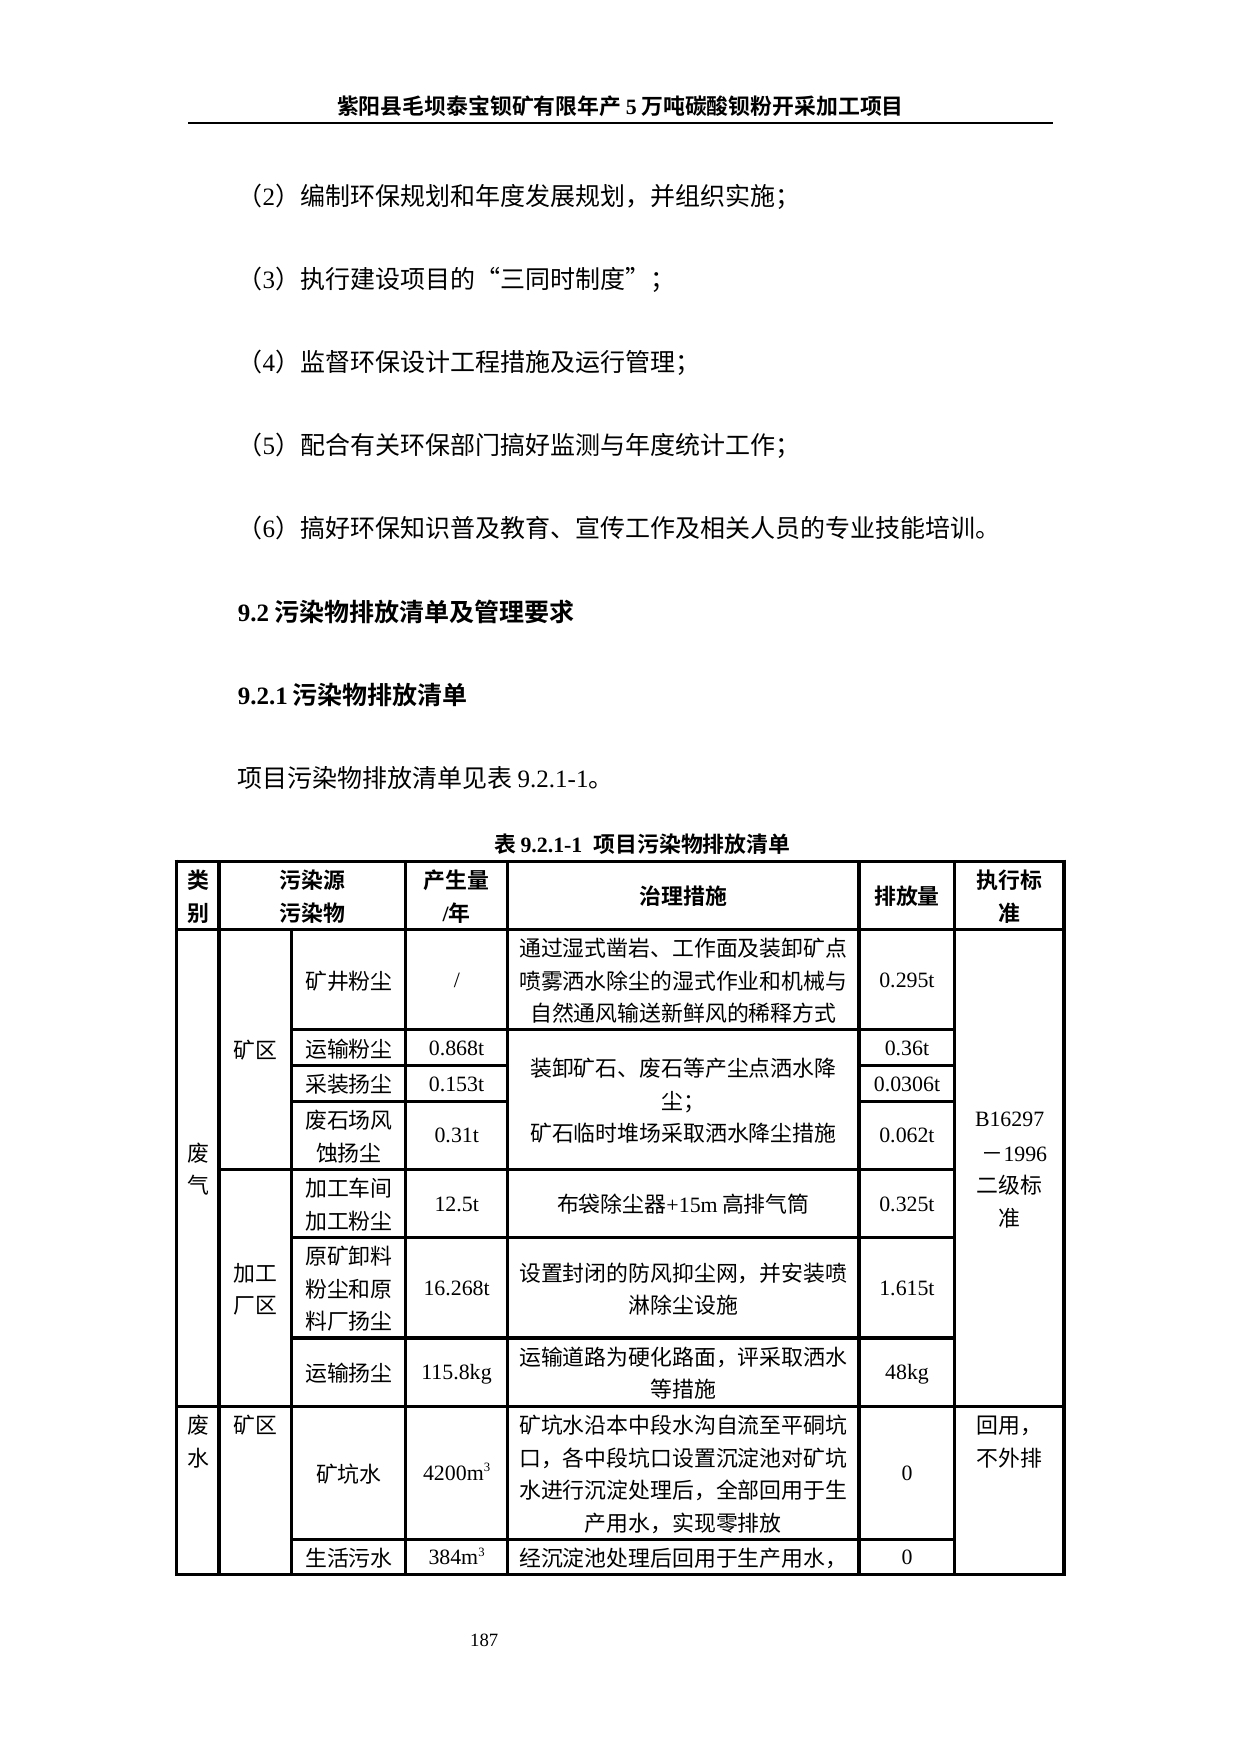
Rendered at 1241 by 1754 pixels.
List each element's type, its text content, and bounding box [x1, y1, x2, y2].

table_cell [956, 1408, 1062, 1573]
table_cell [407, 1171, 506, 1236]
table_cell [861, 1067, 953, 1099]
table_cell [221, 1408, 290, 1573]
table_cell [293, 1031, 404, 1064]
text 9.2.1污染物排放清单 [187, 661, 1053, 726]
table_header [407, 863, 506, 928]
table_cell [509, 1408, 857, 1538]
text 表9.2.1-1 项目污染物排放清单 [187, 827, 1053, 859]
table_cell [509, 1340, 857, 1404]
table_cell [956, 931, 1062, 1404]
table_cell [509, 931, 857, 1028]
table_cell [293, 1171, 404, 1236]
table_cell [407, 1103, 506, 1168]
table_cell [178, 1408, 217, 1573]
text （6）搞好环保知识普及教育、宣传工作及相关人员的专业技能培训。 [187, 494, 1053, 559]
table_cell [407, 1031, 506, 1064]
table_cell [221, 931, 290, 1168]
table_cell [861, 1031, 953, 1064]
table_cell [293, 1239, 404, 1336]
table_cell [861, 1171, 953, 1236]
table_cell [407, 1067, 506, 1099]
text （5）配合有关环保部门搞好监测与年度统计工作； [187, 411, 1053, 476]
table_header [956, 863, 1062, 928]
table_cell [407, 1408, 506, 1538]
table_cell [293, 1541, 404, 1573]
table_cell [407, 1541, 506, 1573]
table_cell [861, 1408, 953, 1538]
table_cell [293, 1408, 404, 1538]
text （3）执行建设项目的“三同时制度”； [187, 245, 1053, 310]
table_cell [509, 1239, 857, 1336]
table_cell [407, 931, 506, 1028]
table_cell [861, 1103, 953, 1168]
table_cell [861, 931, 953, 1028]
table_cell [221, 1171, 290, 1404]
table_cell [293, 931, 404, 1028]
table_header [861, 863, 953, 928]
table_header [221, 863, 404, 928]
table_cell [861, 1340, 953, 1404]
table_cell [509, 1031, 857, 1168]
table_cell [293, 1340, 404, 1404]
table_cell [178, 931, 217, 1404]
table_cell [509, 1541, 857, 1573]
text （4）监督环保设计工程措施及运行管理； [187, 328, 1053, 393]
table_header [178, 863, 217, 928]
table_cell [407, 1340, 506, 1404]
text 9.2污染物排放清单及管理要求 [187, 578, 1053, 643]
text （2）编制环保规划和年度发展规划，并组织实施； [187, 162, 1053, 227]
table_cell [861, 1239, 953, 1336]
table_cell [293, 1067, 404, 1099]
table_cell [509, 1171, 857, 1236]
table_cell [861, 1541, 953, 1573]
text 项目污染物排放清单见表9.2.1-1。 [187, 744, 1053, 809]
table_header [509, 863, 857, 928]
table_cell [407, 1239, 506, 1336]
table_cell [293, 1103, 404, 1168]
